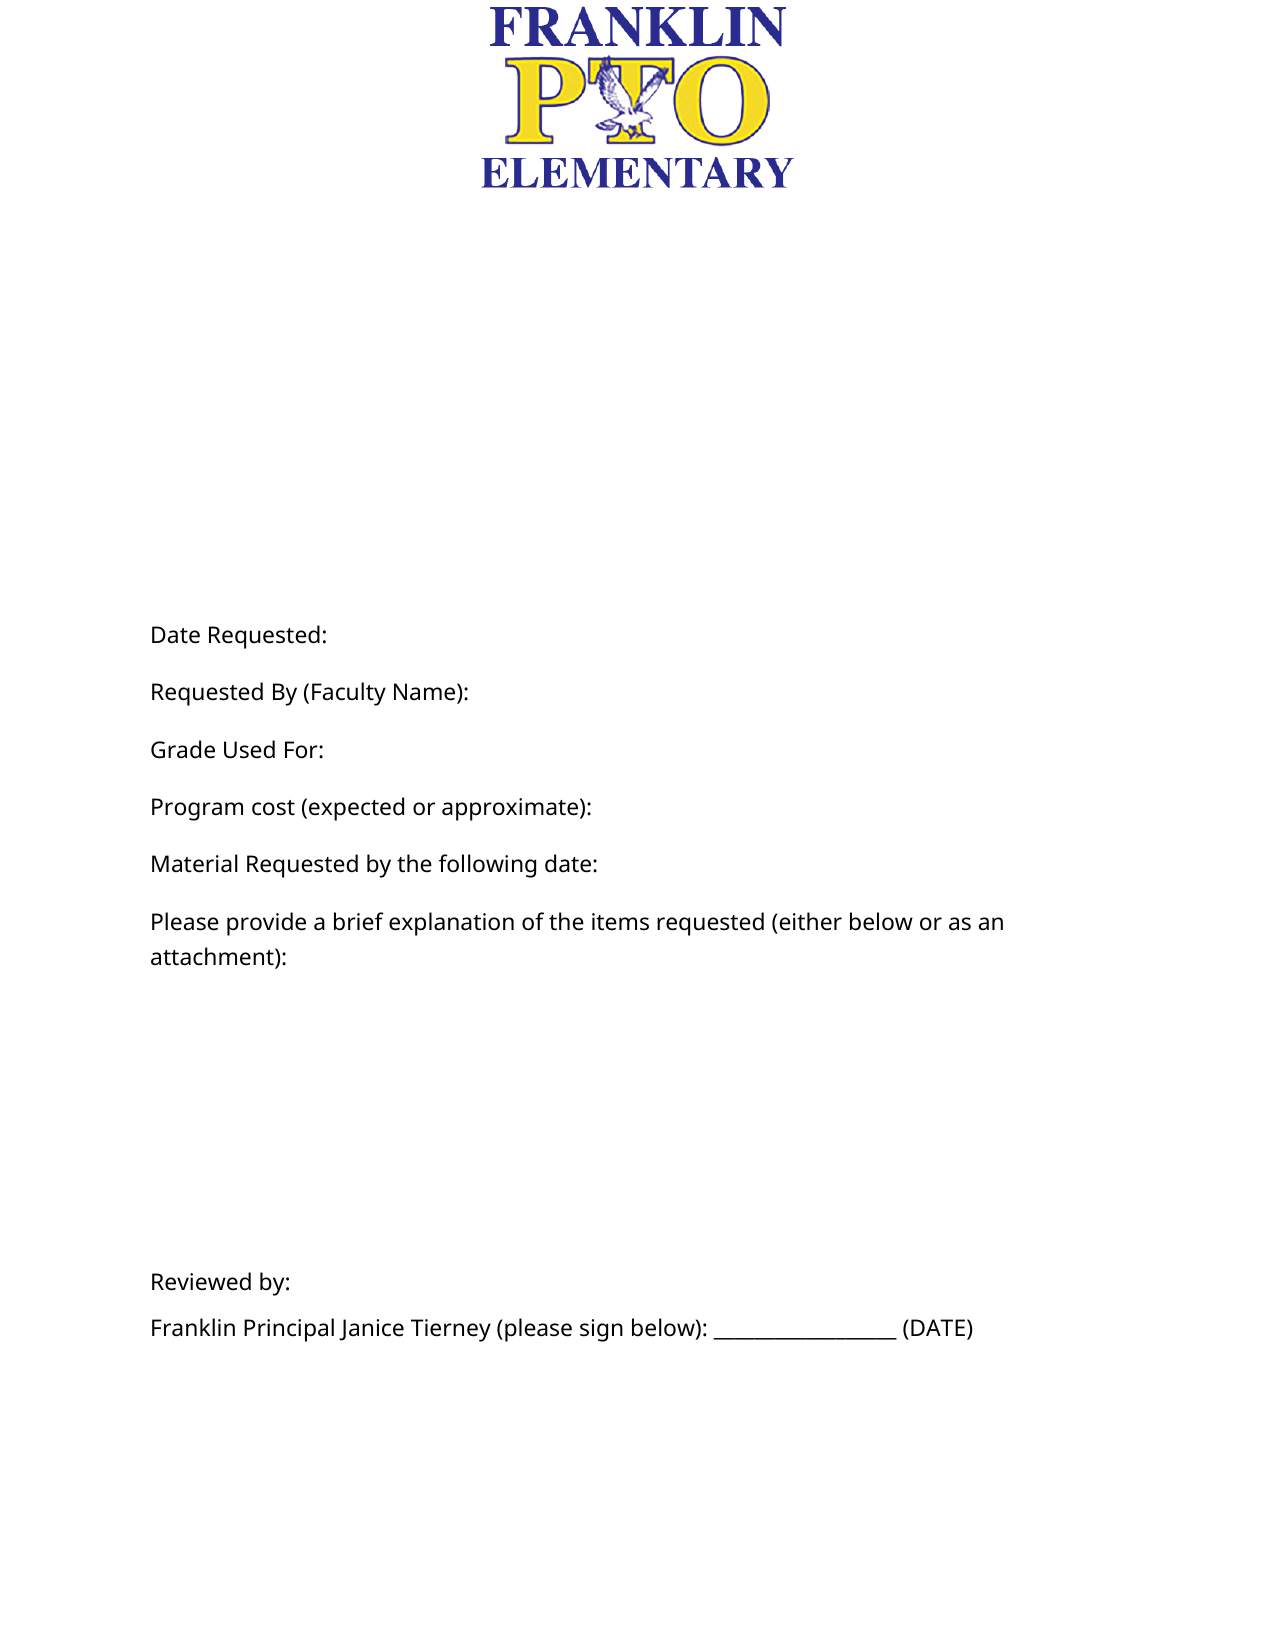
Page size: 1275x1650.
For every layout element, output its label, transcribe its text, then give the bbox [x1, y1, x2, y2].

text Reviewed by: [150, 1266, 1114, 1297]
text Requested By (Faculty Name): [150, 676, 1114, 707]
text Please provide a brief explanation of the items requested (either below or as an attachment): [150, 905, 1114, 973]
text Grade Used For: [150, 733, 1114, 765]
text Franklin Principal Janice Tierney (please sign below): __________________ (DATE) [150, 1312, 1114, 1343]
text Program cost (expected or approximate): [150, 791, 1114, 822]
text Material Requested by the following date: [150, 848, 1114, 879]
picture [481, 0, 794, 198]
text Date Requested: [150, 619, 1114, 650]
